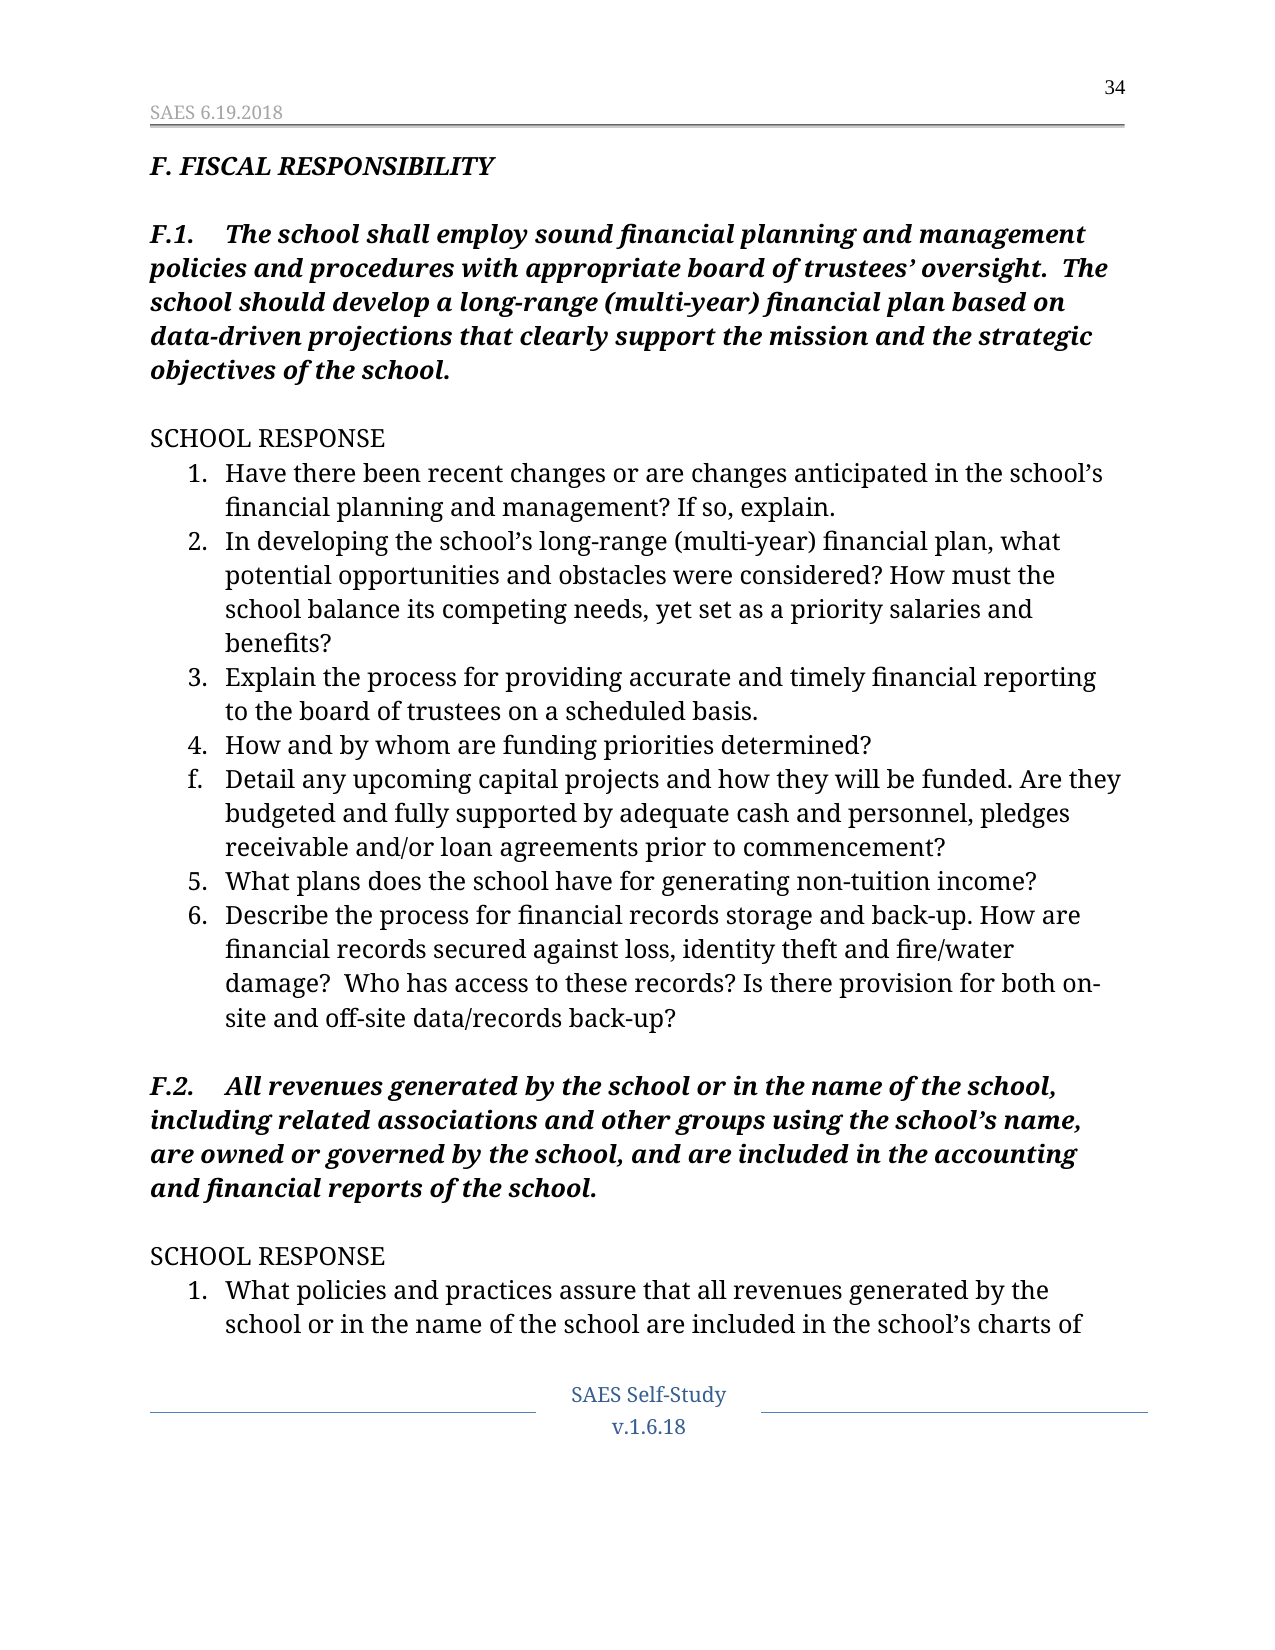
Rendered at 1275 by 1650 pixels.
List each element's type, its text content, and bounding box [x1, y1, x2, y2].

text SCHOOL RESPONSE [150, 1239, 1125, 1273]
text F. FISCAL RESPONSIBILITY [150, 149, 1125, 183]
text F.2. All revenues generated by the school or in the name of the school, including related associations and other groups using the school’s name, are owned or governed by the school, and are included in the accounting and financial reports of the school. [150, 1068, 1125, 1204]
list How and by whom are funding priorities determined? [187, 728, 1125, 762]
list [187, 1273, 1125, 1341]
list Have there been recent changes or are changes anticipated in the school’s financial planning and management? If so, explain. [187, 455, 1125, 523]
list Detail any upcoming capital projects and how they will be funded. Are they budgeted and fully supported by adequate cash and personnel, pledges receivable and/or loan agreements prior to commencement? [187, 762, 1125, 864]
list What plans does the school have for generating non-tuition income? [187, 864, 1125, 898]
picture [150, 124, 1125, 128]
text SCHOOL RESPONSE [150, 421, 1125, 455]
list Explain the process for providing accurate and timely financial reporting to the board of trustees on a scheduled basis. [187, 659, 1125, 728]
list Describe the process for financial records storage and back-up. How are financial records secured against loss, identity theft and fire/water damage? Who has access to these records? Is there provision for both on-site and off-site data/records back-up? [187, 898, 1125, 1034]
text F.1. The school shall employ sound financial planning and management policies and procedures with appropriate board of trustees’ oversight. The school should develop a long-range (multi-year) financial plan based on data-driven projections that clearly support the mission and the strategic objectives of the school. [150, 217, 1125, 387]
list In developing the school’s long-range (multi-year) financial plan, what potential opportunities and obstacles were considered? How must the school balance its competing needs, yet set as a priority salaries and benefits? [187, 523, 1125, 659]
